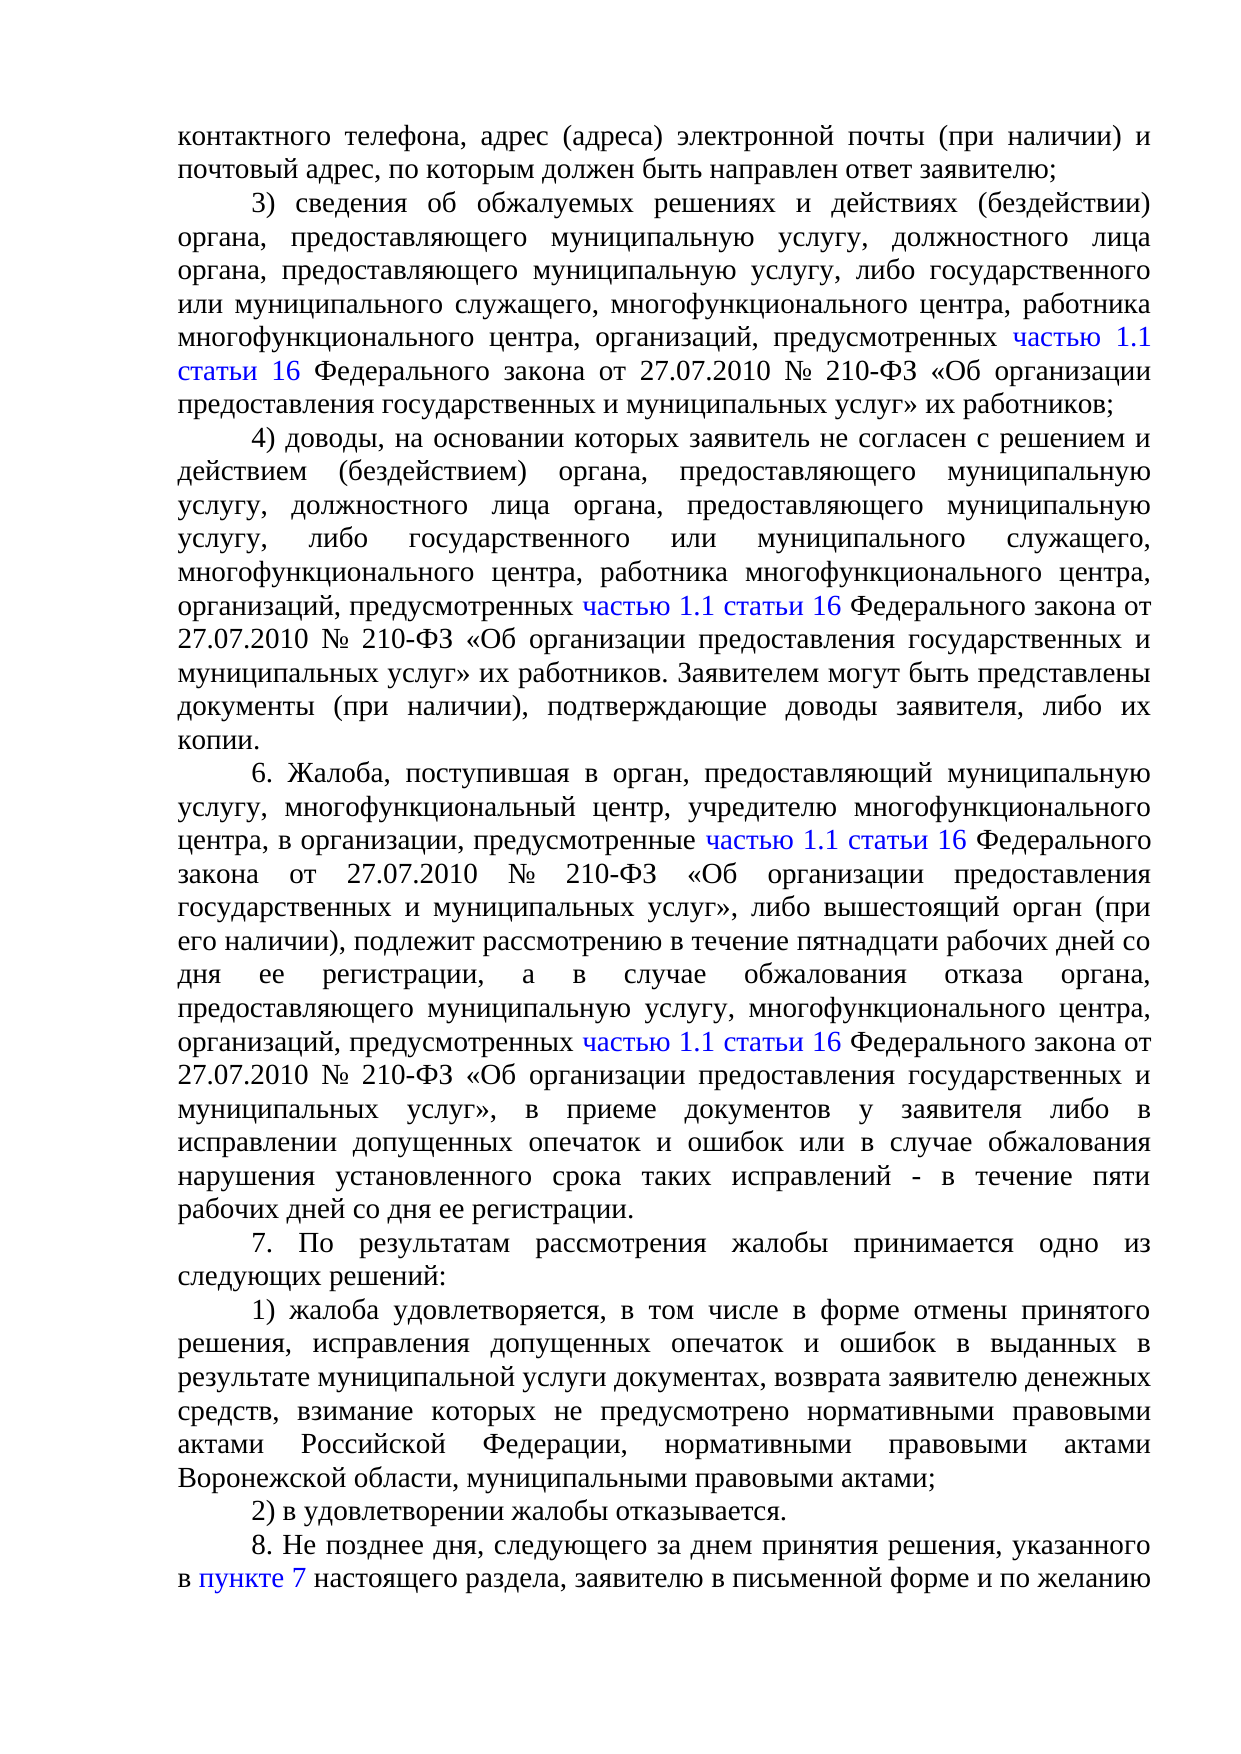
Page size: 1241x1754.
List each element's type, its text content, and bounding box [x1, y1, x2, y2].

text 1) жалоба удовлетворяется, в том числе в форме отмены принятого решения, исправления допущенных опечаток и ошибок в выданных в результате муниципальной услуги документах, возврата заявителю денежных средств, взимание которых не предусмотрено нормативными правовыми актами Российской Федерации, нормативными правовыми актами Воронежской области, муниципальными правовыми актами; [177, 1292, 1152, 1493]
text 6. Жалоба, поступившая в орган, предоставляющий муниципальную услугу, многофункциональный центр, учредителю многофункционального центра, в организации, предусмотренные частью 1.1 статьи 16 Федерального закона от 27.07.2010 № 210-ФЗ «Об организации предоставления государственных и муниципальных услуг», либо вышестоящий орган (при его наличии), подлежит рассмотрению в течение пятнадцати рабочих дней со дня ее регистрации, а в случае обжалования отказа органа, предоставляющего муниципальную услугу, многофункционального центра, организаций, предусмотренных частью 1.1 статьи 16 Федерального закона от 27.07.2010 № 210-ФЗ «Об организации предоставления государственных и муниципальных услуг», в приеме документов у заявителя либо в исправлении допущенных опечаток и ошибок или в случае обжалования нарушения установленного срока таких исправлений - в течение пяти рабочих дней со дня ее регистрации. [177, 755, 1152, 1225]
text 4) доводы, на основании которых заявитель не согласен с решением и действием (бездействием) органа, предоставляющего муниципальную услугу, должностного лица органа, предоставляющего муниципальную услугу, либо государственного или муниципального служащего, многофункционального центра, работника многофункционального центра, организаций, предусмотренных частью 1.1 статьи 16 Федерального закона от 27.07.2010 № 210-ФЗ «Об организации предоставления государственных и муниципальных услуг» их работников. Заявителем могут быть представлены документы (при наличии), подтверждающие доводы заявителя, либо их копии. [177, 420, 1152, 755]
text 7. По результатам рассмотрения жалобы принимается одно из следующих решений: [177, 1225, 1152, 1292]
text 3) сведения об обжалуемых решениях и действиях (бездействии) органа, предоставляющего муниципальную услугу, должностного лица органа, предоставляющего муниципальную услугу, либо государственного или муниципального служащего, многофункционального центра, работника многофункционального центра, организаций, предусмотренных частью 1.1 статьи 16 Федерального закона от 27.07.2010 № 210-ФЗ «Об организации предоставления государственных и муниципальных услуг» их работников; [177, 185, 1152, 420]
text 2) в удовлетворении жалобы отказывается. [177, 1493, 1152, 1527]
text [177, 1527, 1152, 1594]
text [177, 118, 1152, 185]
